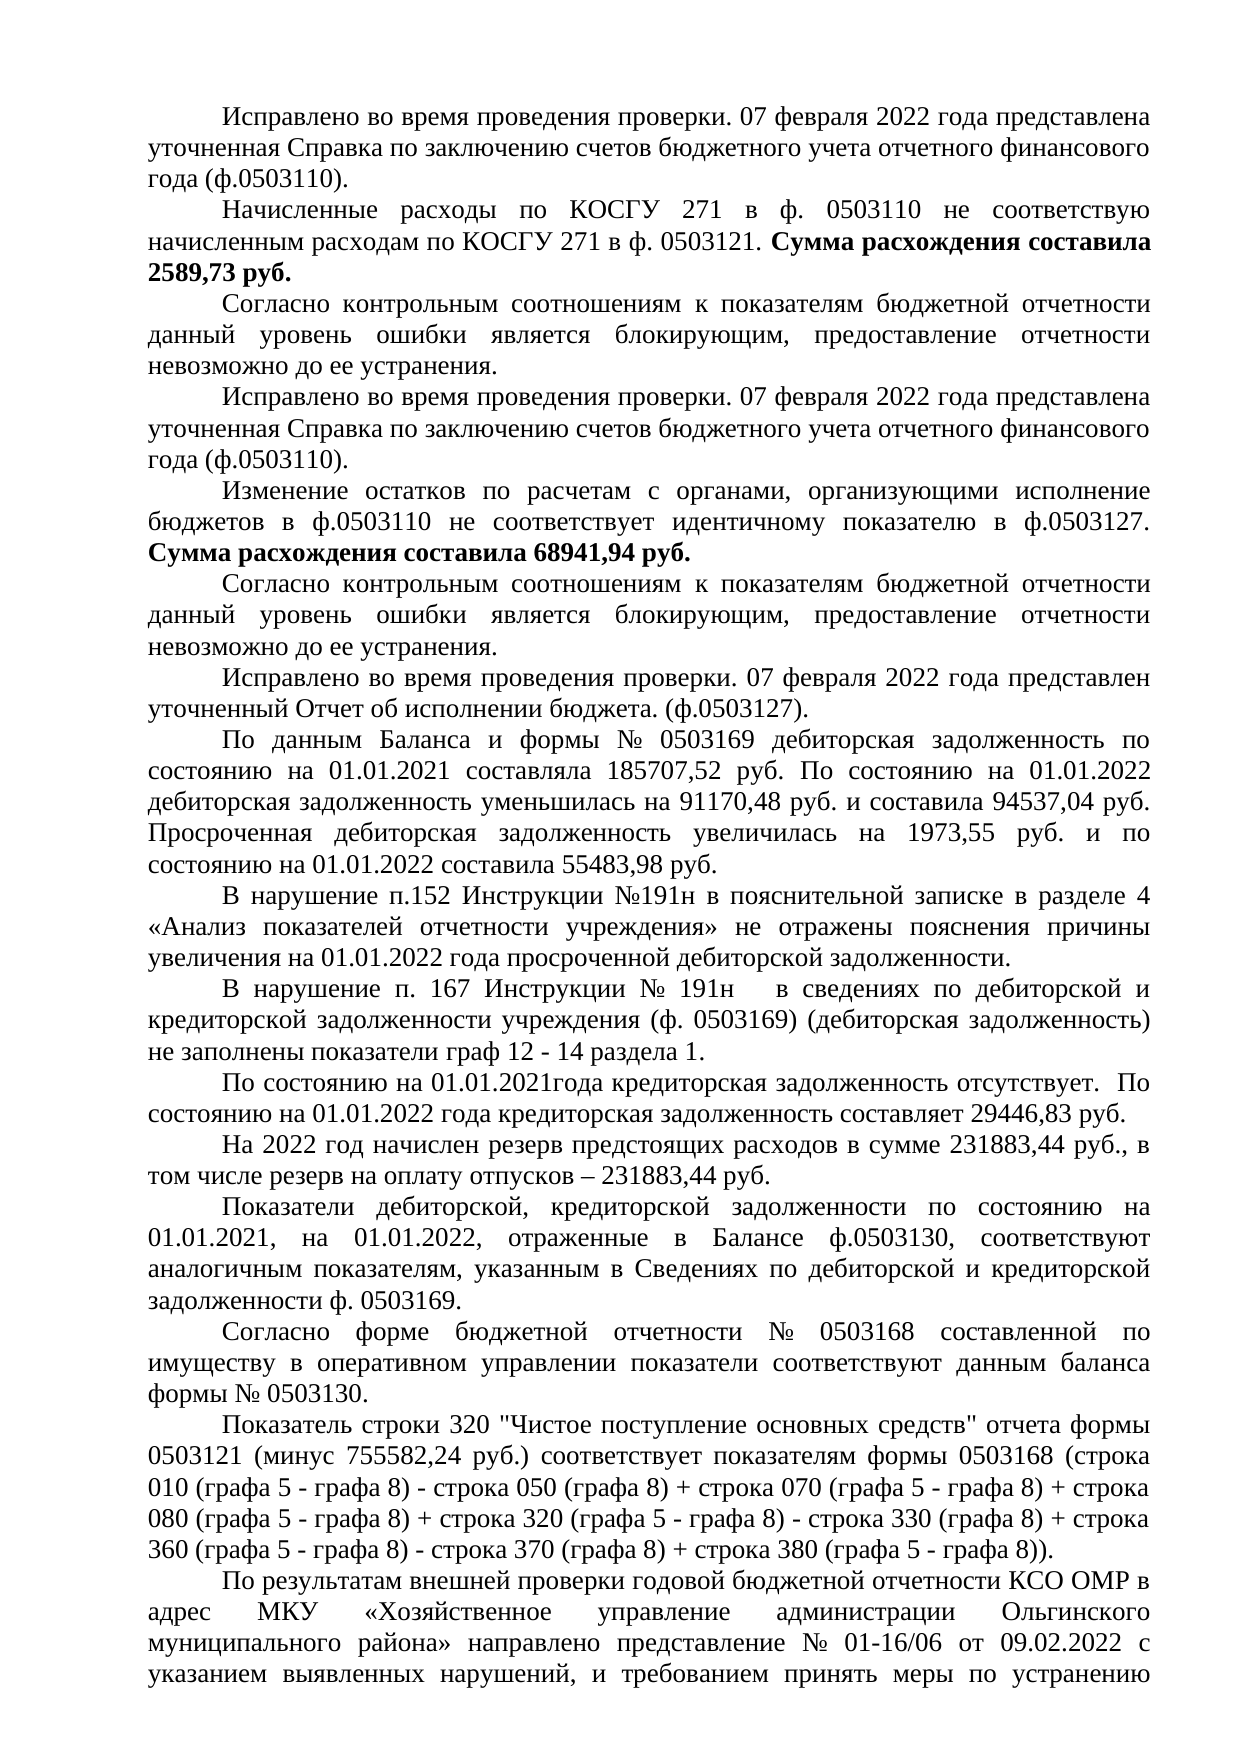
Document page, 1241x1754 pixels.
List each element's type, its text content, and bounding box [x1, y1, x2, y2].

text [148, 1564, 1152, 1689]
text На 2022 год начислен резерв предстоящих расходов в сумме 231883,44 руб., в том числе резерв на оплату отпусков – 231883,44 руб. [148, 1128, 1152, 1190]
text Изменение остатков по расчетам с органами, организующими исполнение бюджетов в ф.0503110 не соответствует идентичному показателю в ф.0503127. Сумма расхождения составила 68941,94 руб. [148, 474, 1152, 567]
text Показатели дебиторской, кредиторской задолженности по состоянию на 01.01.2021, на 01.01.2022, отраженные в Балансе ф.0503130, соответствуют аналогичным показателям, указанным в Сведениях по дебиторской и кредиторской задолженности ф. 0503169. [148, 1190, 1152, 1315]
text По состоянию на 01.01.2021года кредиторская задолженность отсутствует. По состоянию на 01.01.2022 года кредиторская задолженность составляет 29446,83 руб. [148, 1066, 1152, 1128]
text Начисленные расходы по КОСГУ 271 в ф. 0503110 не соответствую начисленным расходам по КОСГУ 271 в ф. 0503121. Сумма расхождения составила 2589,73 руб. [148, 194, 1152, 287]
text В нарушение п. 167 Инструкции № 191н в сведениях по дебиторской и кредиторской задолженности учреждения (ф. 0503169) (дебиторская задолженность) не заполнены показатели граф 12 - 14 раздела 1. [148, 972, 1152, 1066]
text Показатель строки 320 "Чистое поступление основных средств" отчета формы 0503121 (минус 755582,24 руб.) соответствует показателям формы 0503168 (строка 010 (графа 5 - графа 8) - строка 050 (графа 8) + строка 070 (графа 5 - графа 8) + строка 080 (графа 5 - графа 8) + строка 320 (графа 5 - графа 8) - строка 330 (графа 8) + строка 360 (графа 5 - графа 8) - строка 370 (графа 8) + строка 380 (графа 5 - графа 8)). [148, 1408, 1152, 1564]
text По данным Баланса и формы № 0503169 дебиторская задолженность по состоянию на 01.01.2021 составляла 185707,52 руб. По состоянию на 01.01.2022 дебиторская задолженность уменьшилась на 91170,48 руб. и составила 94537,04 руб. Просроченная дебиторская задолженность увеличилась на 1973,55 руб. и по состоянию на 01.01.2022 составила 55483,98 руб. [148, 723, 1152, 879]
text В нарушение п.152 Инструкции №191н в пояснительной записке в разделе 4 «Анализ показателей отчетности учреждения» не отражены пояснения причины увеличения на 01.01.2022 года просроченной дебиторской задолженности. [148, 879, 1152, 972]
text Согласно форме бюджетной отчетности № 0503168 составленной по имуществу в оперативном управлении показатели соответствуют данным баланса формы № 0503130. [148, 1315, 1152, 1408]
text Исправлено во время проведения проверки. 07 февраля 2022 года представлен уточненный Отчет об исполнении бюджета. (ф.0503127). [148, 661, 1152, 723]
